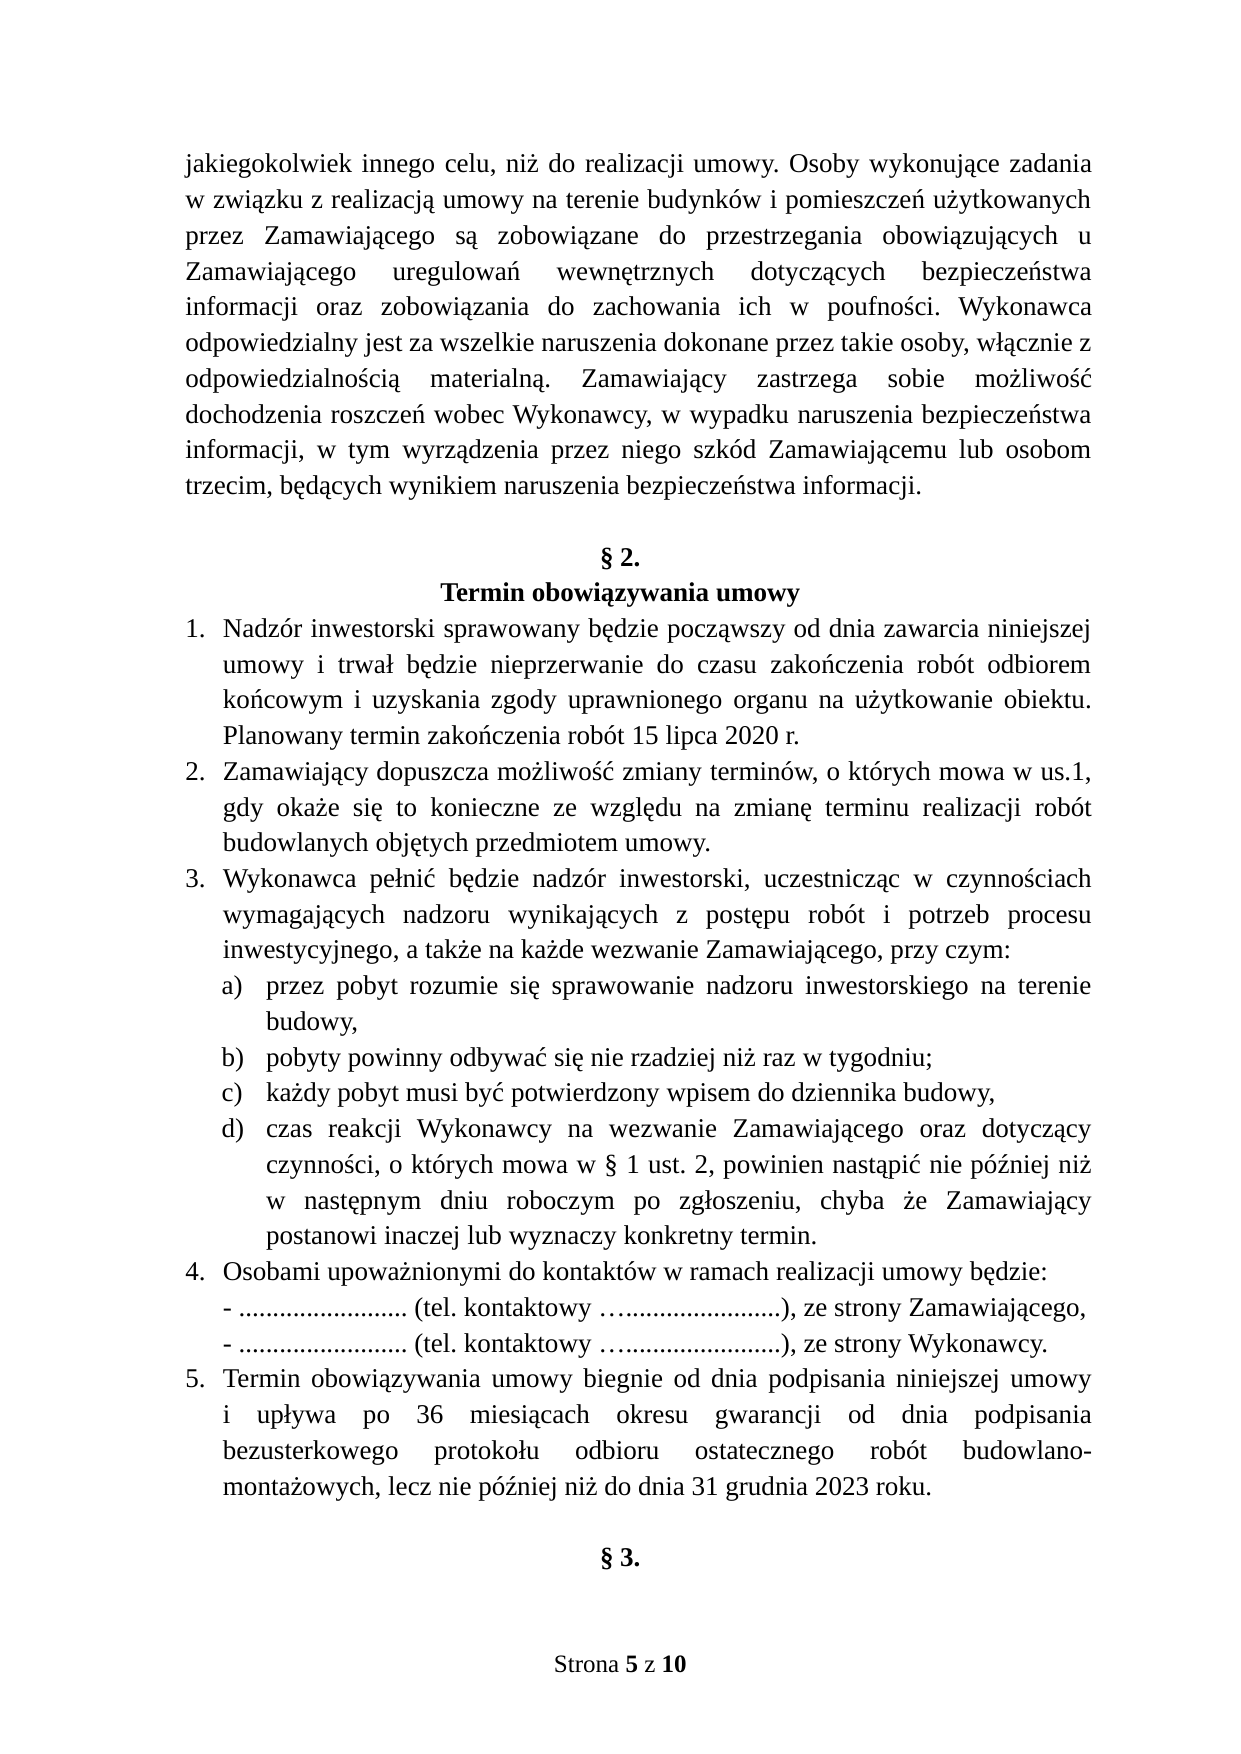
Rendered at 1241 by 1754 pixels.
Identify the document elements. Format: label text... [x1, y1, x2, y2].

list Zamawiający dopuszcza możliwość zmiany terminów, o których mowa w us.1, gdy okaże się to konieczne ze względu na zmianę terminu realizacji robót budowlanych objętych przedmiotem umowy. [185, 755, 1093, 858]
text § 3. [148, 1541, 1093, 1572]
list Termin obowiązywania umowy biegnie od dnia podpisania niniejszej umowy i upływa po 36 miesiącach okresu gwarancji od dnia podpisania bezusterkowego protokołu odbioru ostatecznego robót budowlano-montażowych, lecz nie później niż do dnia 31 grudnia 2023 roku. [185, 1362, 1093, 1501]
text - ......................... (tel. kontaktowy ….......................), ze strony Zamawiającego, [223, 1291, 1093, 1322]
list pobyty powinny odbywać się nie rzadziej niż raz w tygodniu; [221, 1041, 1093, 1072]
list czas reakcji Wykonawcy na wezwanie Zamawiającego oraz dotyczący czynności, o których mowa w § 1 ust. 2, powinien nastąpić nie później niż w następnym dniu roboczym po zgłoszeniu, chyba że Zamawiający postanowi inaczej lub wyznaczy konkretny termin. [221, 1112, 1093, 1251]
list Nadzór inwestorski sprawowany będzie począwszy od dnia zawarcia niniejszej umowy i trwał będzie nieprzerwanie do czasu zakończenia robót odbiorem końcowym i uzyskania zgody uprawnionego organu na użytkowanie obiektu. Planowany termin zakończenia robót 15 lipca 2020 r. [185, 612, 1093, 750]
text Termin obowiązywania umowy [148, 576, 1093, 607]
list Wykonawca pełnić będzie nadzór inwestorski, uczestnicząc w czynnościach wymagających nadzoru wynikających z postępu robót i potrzeb procesu inwestycyjnego, a także na każde wezwanie Zamawiającego, przy czym: [185, 862, 1093, 965]
list każdy pobyt musi być potwierdzony wpisem do dziennika budowy, [221, 1077, 1093, 1108]
list przez pobyt rozumie się sprawowanie nadzoru inwestorskiego na terenie budowy, [221, 969, 1093, 1036]
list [148, 148, 1093, 500]
text § 2. [148, 541, 1093, 572]
list Osobami upoważnionymi do kontaktów w ramach realizacji umowy będzie: [185, 1255, 1093, 1286]
text - ......................... (tel. kontaktowy ….......................), ze strony Wykonawcy. [223, 1327, 1093, 1358]
